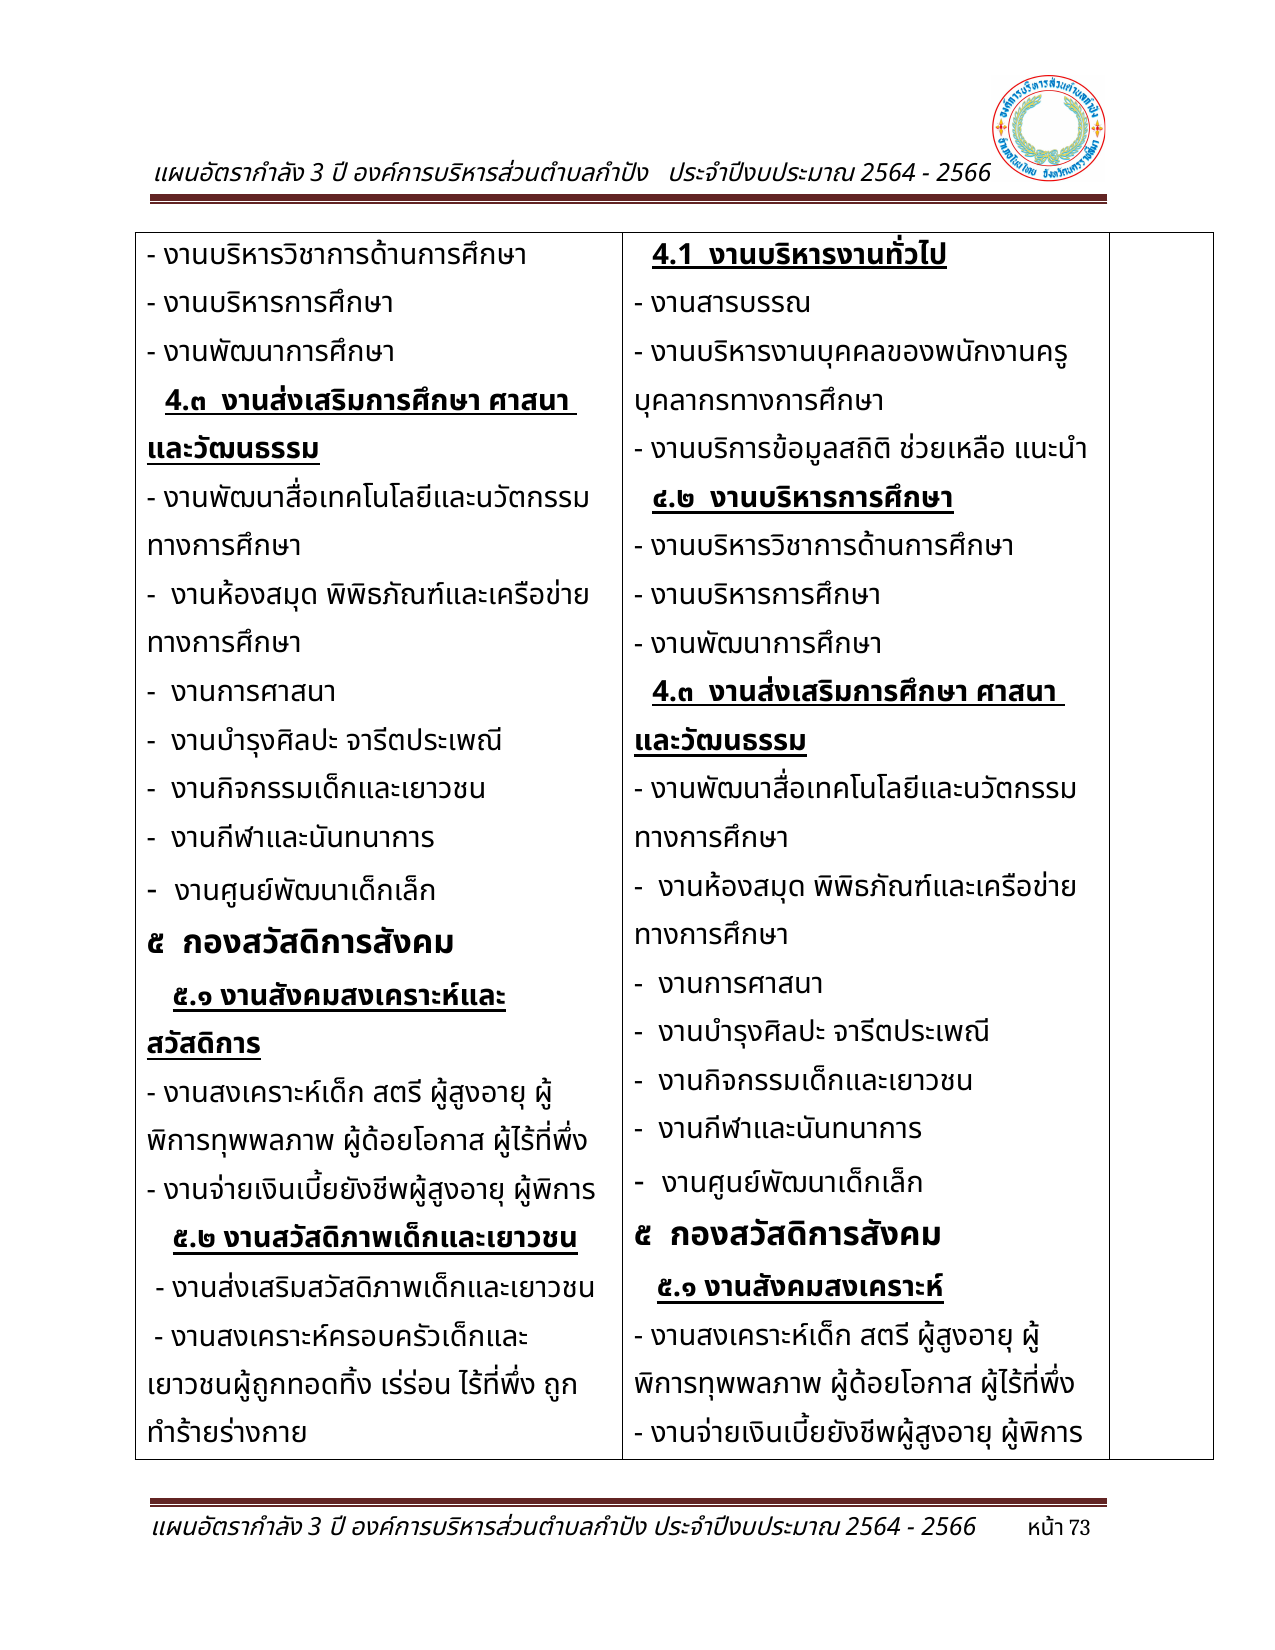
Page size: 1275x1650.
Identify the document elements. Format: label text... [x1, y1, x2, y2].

picture [991, 75, 1106, 182]
table_cell [1110, 233, 1213, 1459]
